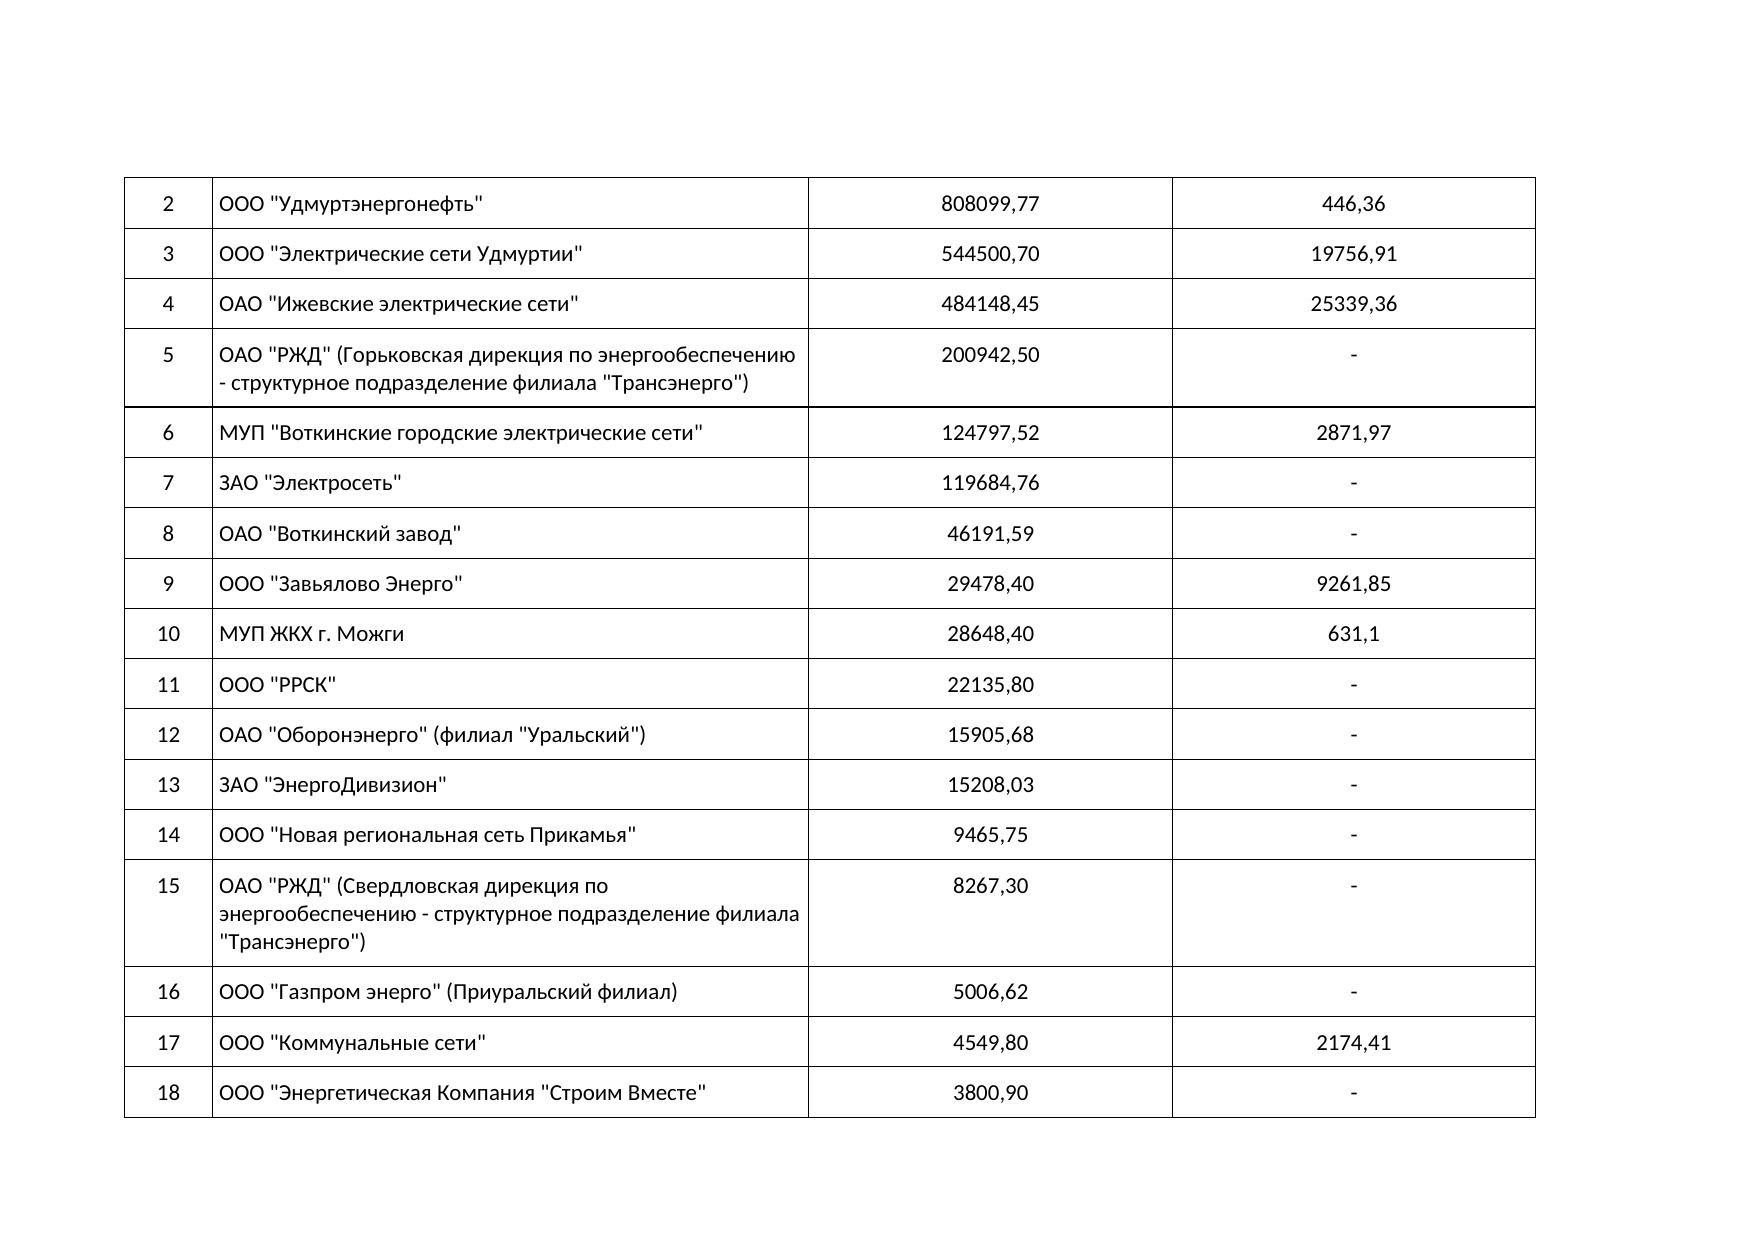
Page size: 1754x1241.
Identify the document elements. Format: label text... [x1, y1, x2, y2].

table_cell 7 [125, 458, 212, 507]
table_cell - [1173, 1067, 1535, 1117]
table_cell 2 [125, 178, 212, 227]
table_cell 46191,59 [809, 508, 1172, 557]
table_cell ОАО "РЖД" (Горьковская дирекция по энергообеспечению - структурное подразделение филиала "Трансэнерго") [213, 329, 808, 406]
table_cell - [1173, 860, 1535, 966]
table_cell ООО "Газпром энерго" (Приуральский филиал) [213, 967, 808, 1016]
table_cell 8 [125, 508, 212, 557]
table_cell МУП "Воткинские городские электрические сети" [213, 408, 808, 457]
table_cell 8267,30 [809, 860, 1172, 966]
table_cell 200942,50 [809, 329, 1172, 406]
table_cell 9 [125, 559, 212, 608]
table_cell 15 [125, 860, 212, 966]
table_cell ЗАО "ЭнергоДивизион" [213, 760, 808, 809]
table_cell 5 [125, 329, 212, 406]
table_cell ОАО "Оборонэнерго" (филиал "Уральский") [213, 709, 808, 759]
table_cell - [1173, 709, 1535, 759]
table_cell - [1173, 329, 1535, 406]
table_cell ОАО "Воткинский завод" [213, 508, 808, 557]
table_cell 3800,90 [809, 1067, 1172, 1117]
table_cell ООО "Удмуртэнергонефть" [213, 178, 808, 227]
table_cell 5006,62 [809, 967, 1172, 1016]
table_cell - [1173, 810, 1535, 859]
table_cell - [1173, 659, 1535, 708]
table_cell 22135,80 [809, 659, 1172, 708]
table_cell 17 [125, 1017, 212, 1066]
table_cell 9465,75 [809, 810, 1172, 859]
table_cell 19756,91 [1173, 229, 1535, 278]
table_cell - [1173, 967, 1535, 1016]
table_cell - [1173, 458, 1535, 507]
table_cell 484148,45 [809, 279, 1172, 328]
table_cell МУП ЖКХ г. Можги [213, 609, 808, 658]
table_cell ООО "РРСК" [213, 659, 808, 708]
table_cell 631,1 [1173, 609, 1535, 658]
table_cell ОАО "РЖД" (Свердловская дирекция по энергообеспечению - структурное подразделение филиала "Трансэнерго") [213, 860, 808, 966]
table_cell 2871,97 [1173, 408, 1535, 457]
table_cell 14 [125, 810, 212, 859]
table_cell 3 [125, 229, 212, 278]
table_cell 15208,03 [809, 760, 1172, 809]
table_cell 808099,77 [809, 178, 1172, 227]
table_cell 2174,41 [1173, 1017, 1535, 1066]
table_cell 9261,85 [1173, 559, 1535, 608]
table_cell 25339,36 [1173, 279, 1535, 328]
table_cell ООО "Завьялово Энерго" [213, 559, 808, 608]
table_cell 6 [125, 408, 212, 457]
table_cell 124797,52 [809, 408, 1172, 457]
table_cell 13 [125, 760, 212, 809]
table_cell 119684,76 [809, 458, 1172, 507]
table_cell 10 [125, 609, 212, 658]
table_cell 12 [125, 709, 212, 759]
table_cell 29478,40 [809, 559, 1172, 608]
table_cell ОАО "Ижевские электрические сети" [213, 279, 808, 328]
table_cell - [1173, 760, 1535, 809]
table_cell 4549,80 [809, 1017, 1172, 1066]
table_cell - [1173, 508, 1535, 557]
table_cell ООО "Новая региональная сеть Прикамья" [213, 810, 808, 859]
table_cell 15905,68 [809, 709, 1172, 759]
table_cell 446,36 [1173, 178, 1535, 227]
table_cell ЗАО "Электросеть" [213, 458, 808, 507]
table_cell ООО "Энергетическая Компания "Строим Вместе" [213, 1067, 808, 1117]
table_cell 544500,70 [809, 229, 1172, 278]
table_cell 18 [125, 1067, 212, 1117]
table_cell ООО "Электрические сети Удмуртии" [213, 229, 808, 278]
table_cell 11 [125, 659, 212, 708]
table_cell 16 [125, 967, 212, 1016]
table_cell ООО "Коммунальные сети" [213, 1017, 808, 1066]
table_cell 28648,40 [809, 609, 1172, 658]
table_cell 4 [125, 279, 212, 328]
